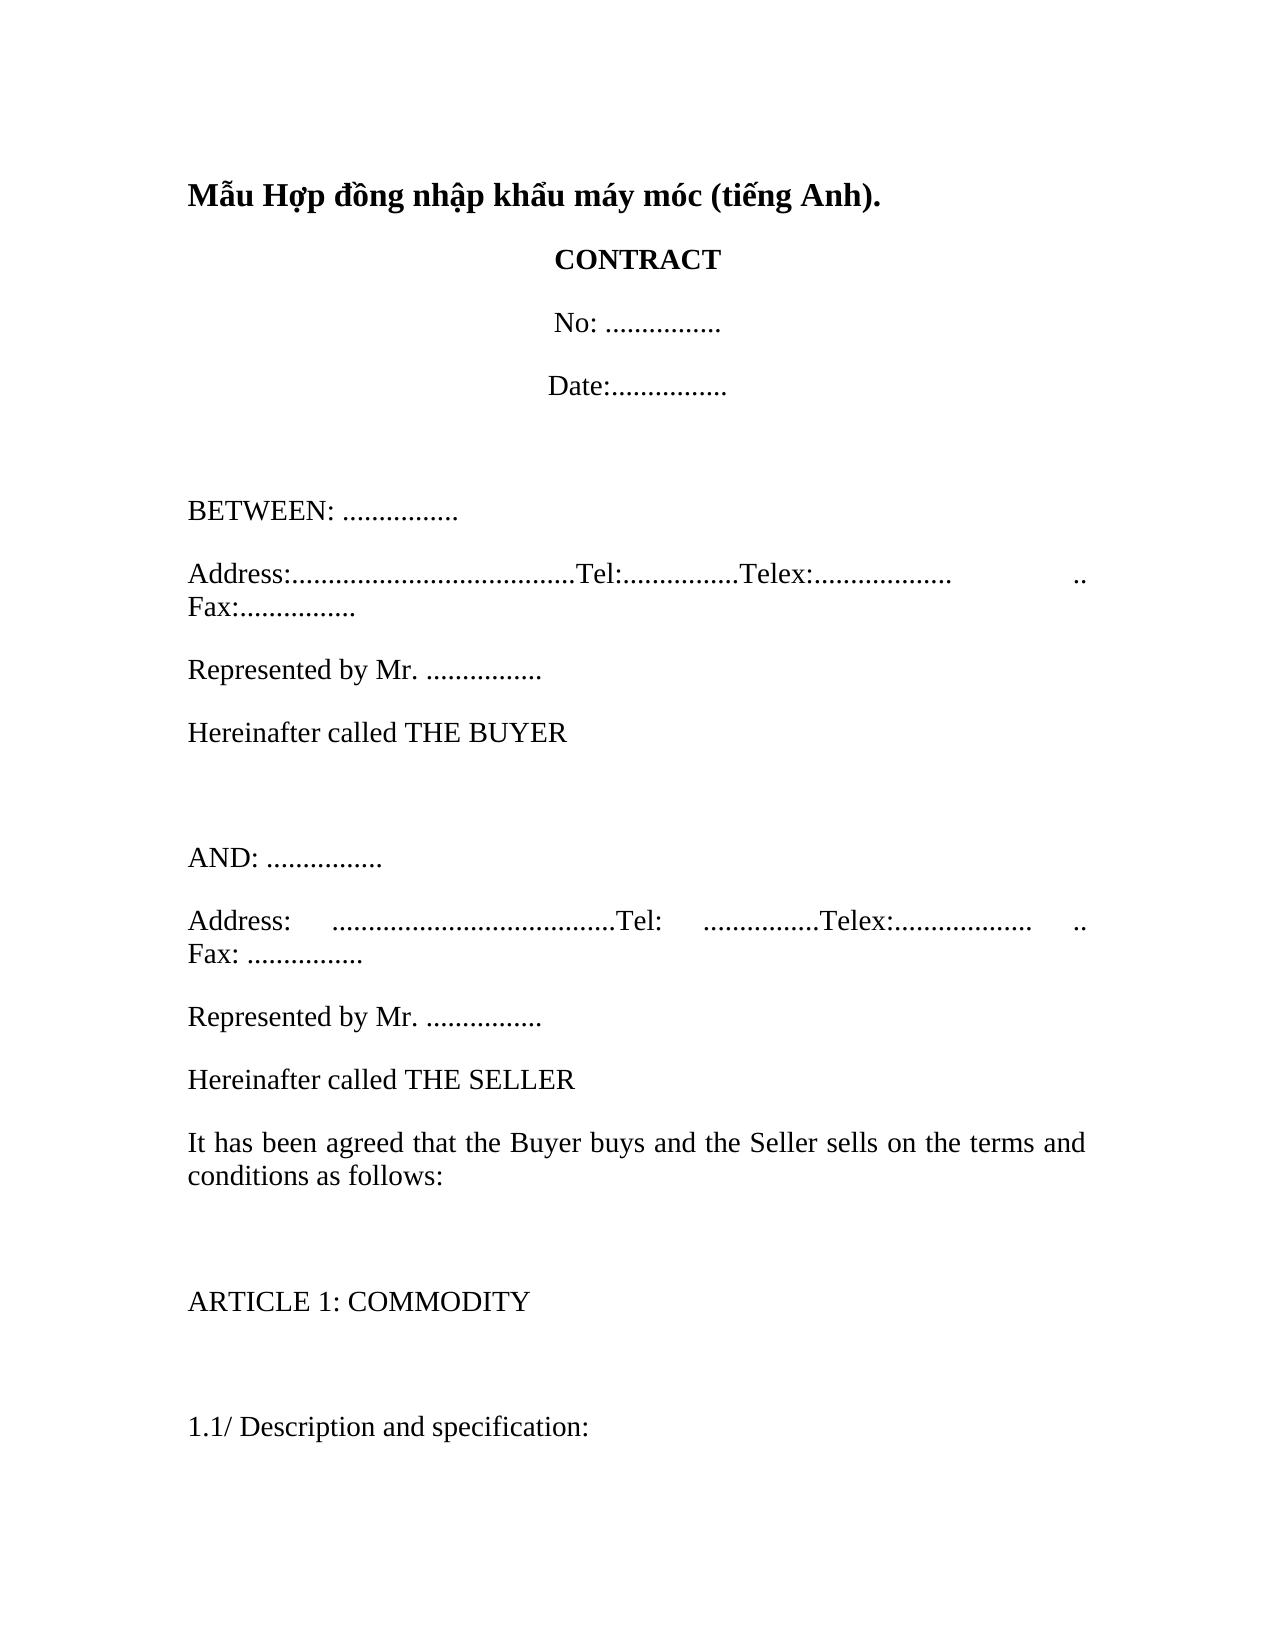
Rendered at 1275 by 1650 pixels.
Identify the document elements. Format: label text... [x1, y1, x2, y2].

text No: ................ [187, 305, 1087, 339]
text CONTRACT [187, 242, 1087, 276]
text Hereinafter called THE SELLER [187, 1062, 1087, 1096]
text Mẫu Hợp đồng nhập khẩu máy móc (tiếng Anh). [187, 175, 1087, 213]
text It has been agreed that the Buyer buys and the Seller sells on the terms and conditions as follows: [187, 1125, 1087, 1192]
text 1.1/ Description and specification: [187, 1409, 1087, 1443]
text Address:.......................................Tel:................Telex:................... .. Fax:................ [187, 556, 1087, 623]
text Represented by Mr. ................ [187, 652, 1087, 686]
text Represented by Mr. ................ [187, 999, 1087, 1033]
text BETWEEN: ................ [187, 493, 1087, 527]
text Date:................ [187, 368, 1087, 401]
text AND: ................ [187, 840, 1087, 874]
text Address: .......................................Tel: ................Telex:................... .. Fax: ................ [187, 903, 1087, 970]
text ARTICLE 1: COMMODITY [187, 1284, 1087, 1317]
text Hereinafter called THE BUYER [187, 715, 1087, 748]
